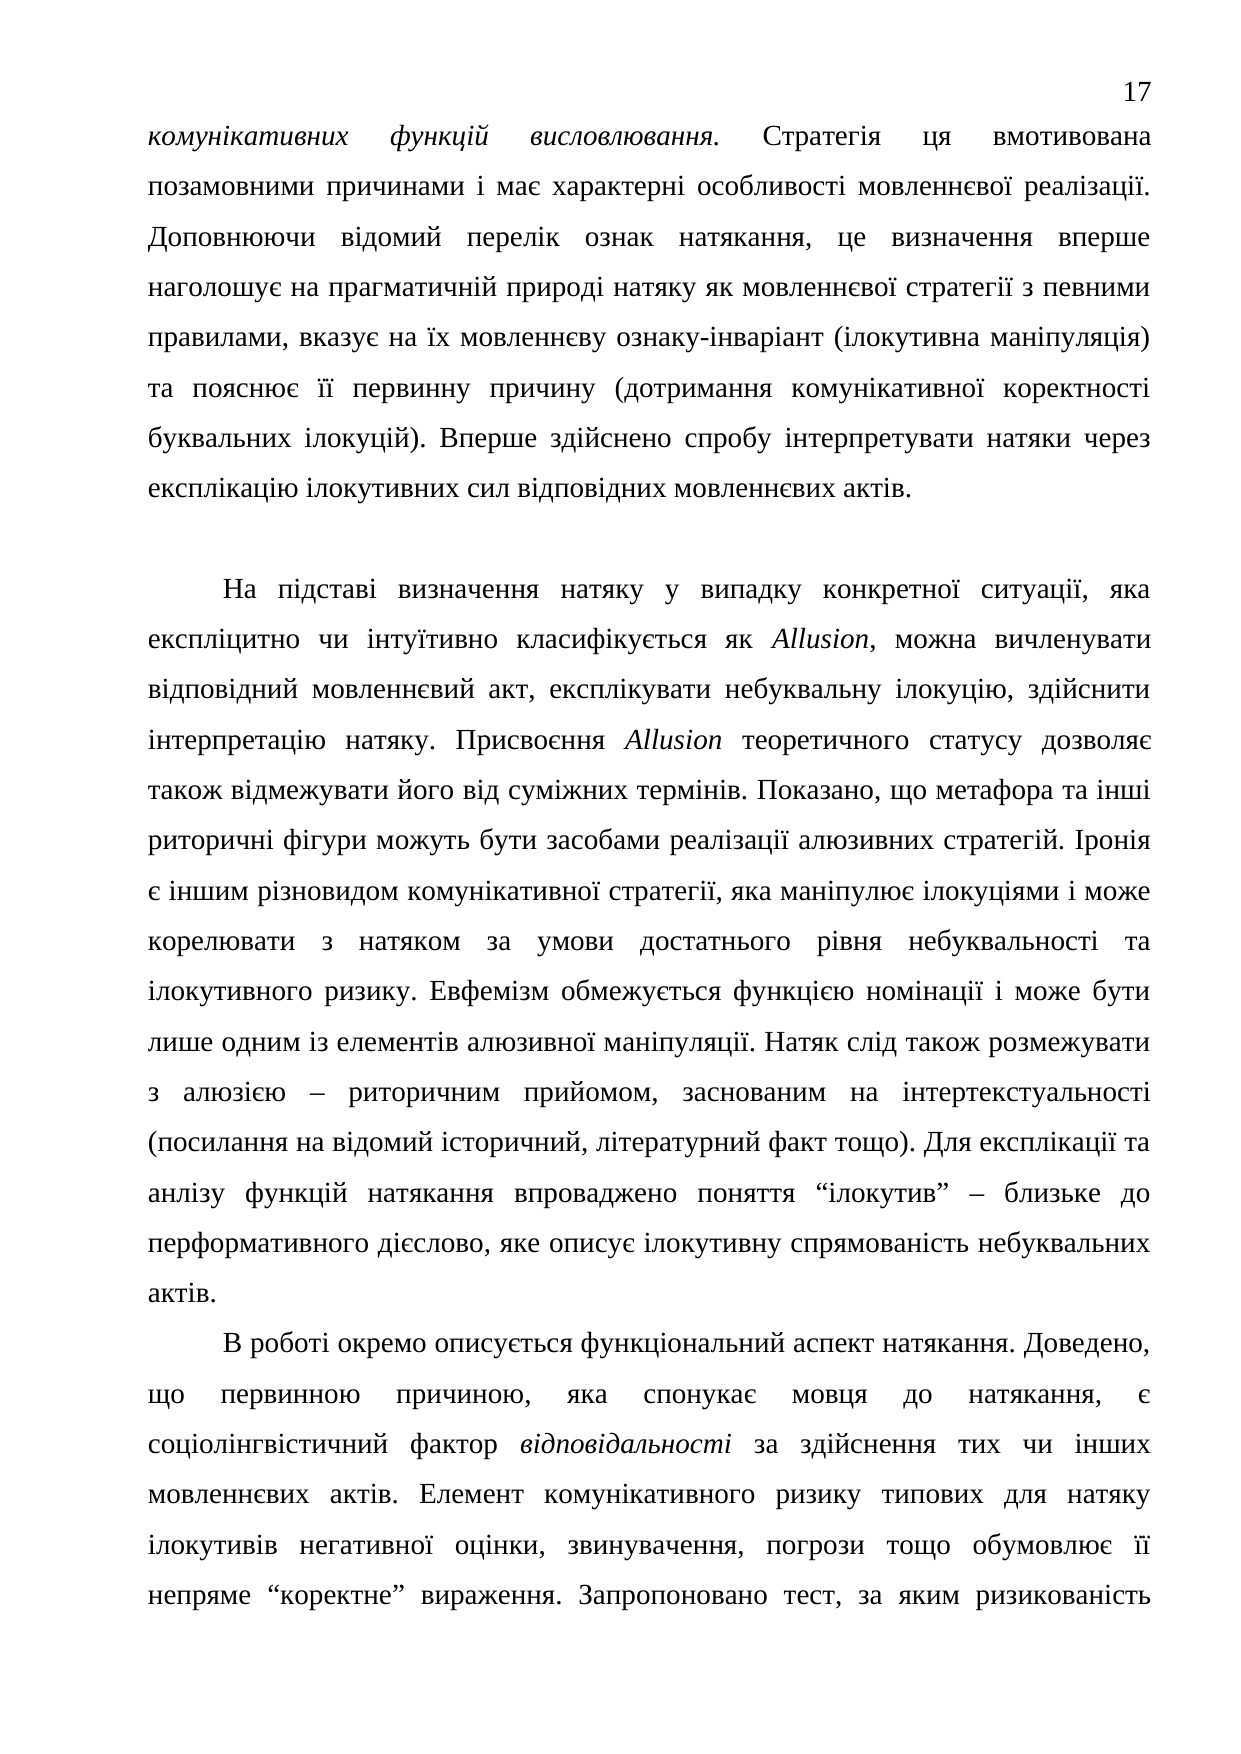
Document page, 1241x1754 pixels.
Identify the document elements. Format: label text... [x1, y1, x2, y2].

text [148, 118, 1152, 504]
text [148, 1326, 1152, 1611]
text На підставі визначення натяку у випадку конкретної ситуації, яка експліцитно чи інтуїтивно класифікується як Allusion, можна вичленувати відповідний мовленнєвий акт, експлікувати небуквальну ілокуцію, здійснити інтерпретацію натяку. Присвоєння Allusion теоретичного статусу дозволяє також відмежувати його від суміжних термінів. Показано, що метафора та інші риторичні фігури можуть бути засобами реалізації алюзивних стратегій. Іронія є іншим різновидом комунікативної стратегії, яка маніпулює ілокуціями і може корелювати з натяком за умови достатнього рівня небуквальності та ілокутивного ризику. Евфемізм обмежується функцією номінації і може бути лише одним із елементів алюзивної маніпуляції. Натяк слід також розмежувати з алюзією – риторичним прийомом, заснованим на інтертекстуальності (посилання на відомий історичний, літературний факт тощо). Для експлікації та анлізу функцій натякання впроваджено поняття “ілокутив” – близьке до перформативного дієслово, яке описує ілокутивну спрямованість небуквальних актів. [148, 571, 1152, 1309]
